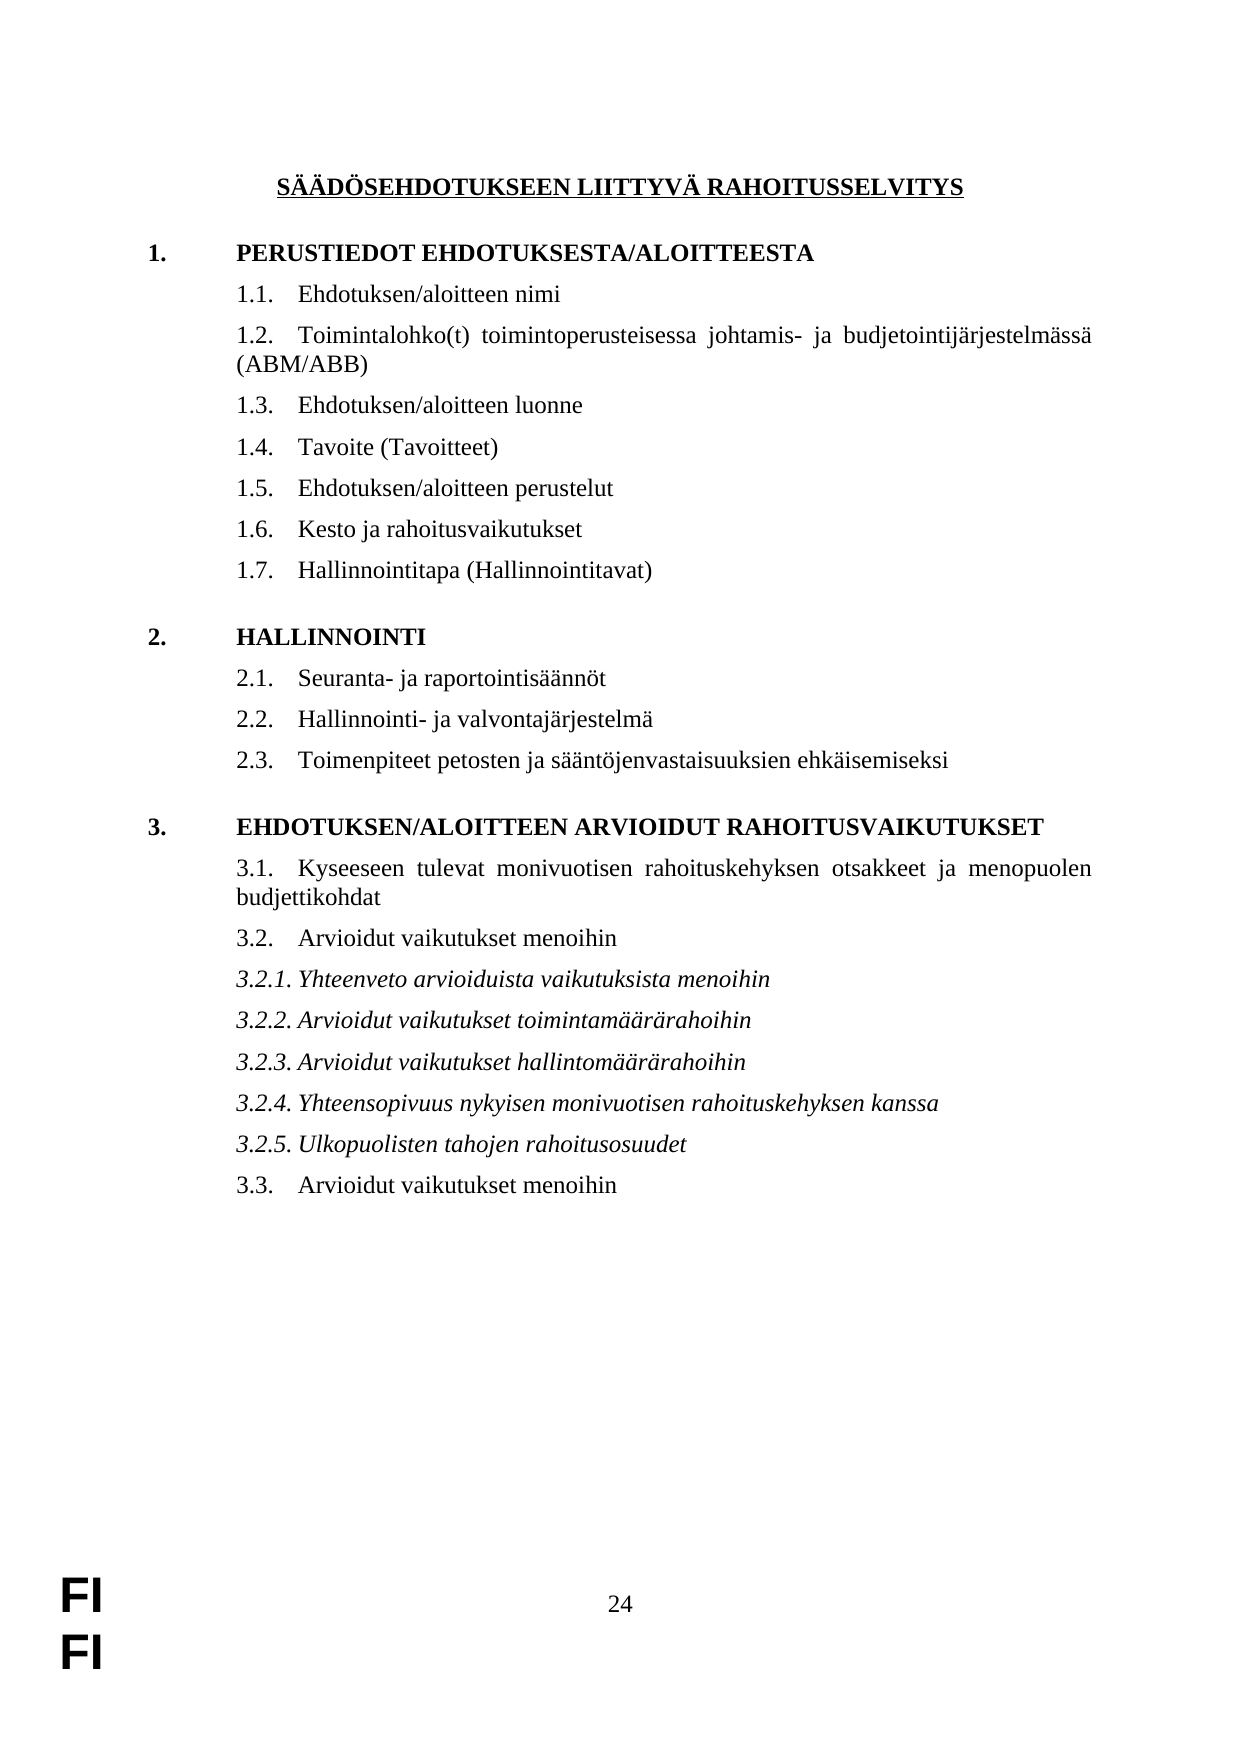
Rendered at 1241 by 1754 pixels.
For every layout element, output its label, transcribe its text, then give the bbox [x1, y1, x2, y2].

text 3.2.1. Yhteenveto arvioiduista vaikutuksista menoihin [148, 964, 1092, 993]
text 1. PERUSTIEDOT EHDOTUKSESTA/ALOITTEESTA [148, 238, 1092, 267]
text 1.6. Kesto ja rahoitusvaikutukset [148, 514, 1092, 543]
text 1.1. Ehdotuksen/aloitteen nimi [148, 279, 1092, 308]
text 3.3. Arvioidut vaikutukset menoihin [148, 1171, 1092, 1199]
text SÄÄDÖSEHDOTUKSEEN LIITTYVÄ RAHOITUSSELVITYS [148, 172, 1092, 201]
text 2.2. Hallinnointi- ja valvontajärjestelmä [148, 704, 1092, 733]
text 1.5. Ehdotuksen/aloitteen perustelut [148, 473, 1092, 502]
text 3.2. Arvioidut vaikutukset menoihin [148, 923, 1092, 952]
text 3.2.2. Arvioidut vaikutukset toimintamäärärahoihin [148, 1006, 1092, 1034]
text 1.2. Toimintalohko(t) toimintoperusteisessa johtamis- ja budjetointijärjestelmässä (ABM/ABB) [148, 321, 1092, 378]
text 3.2.5. Ulkopuolisten tahojen rahoitusosuudet [148, 1129, 1092, 1158]
text 2.3. Toimenpiteet petosten ja sääntöjenvastaisuuksien ehkäisemiseksi [148, 746, 1092, 774]
text 2.1. Seuranta- ja raportointisäännöt [148, 663, 1092, 692]
text 1.4. Tavoite (Tavoitteet) [148, 432, 1092, 461]
text 3.2.4. Yhteensopivuus nykyisen monivuotisen rahoituskehyksen kanssa [148, 1088, 1092, 1117]
text 3.2.3. Arvioidut vaikutukset hallintomäärärahoihin [148, 1047, 1092, 1076]
text 3. EHDOTUKSEN/ALOITTEEN ARVIOIDUT RAHOITUSVAIKUTUKSET [148, 812, 1092, 841]
text 2. HALLINNOINTI [148, 622, 1092, 651]
text 3.1. Kyseeseen tulevat monivuotisen rahoituskehyksen otsakkeet ja menopuolen budjettikohdat [148, 853, 1092, 911]
text 1.3. Ehdotuksen/aloitteen luonne [148, 391, 1092, 419]
text 1.7. Hallinnointitapa (Hallinnointitavat) [148, 556, 1092, 584]
